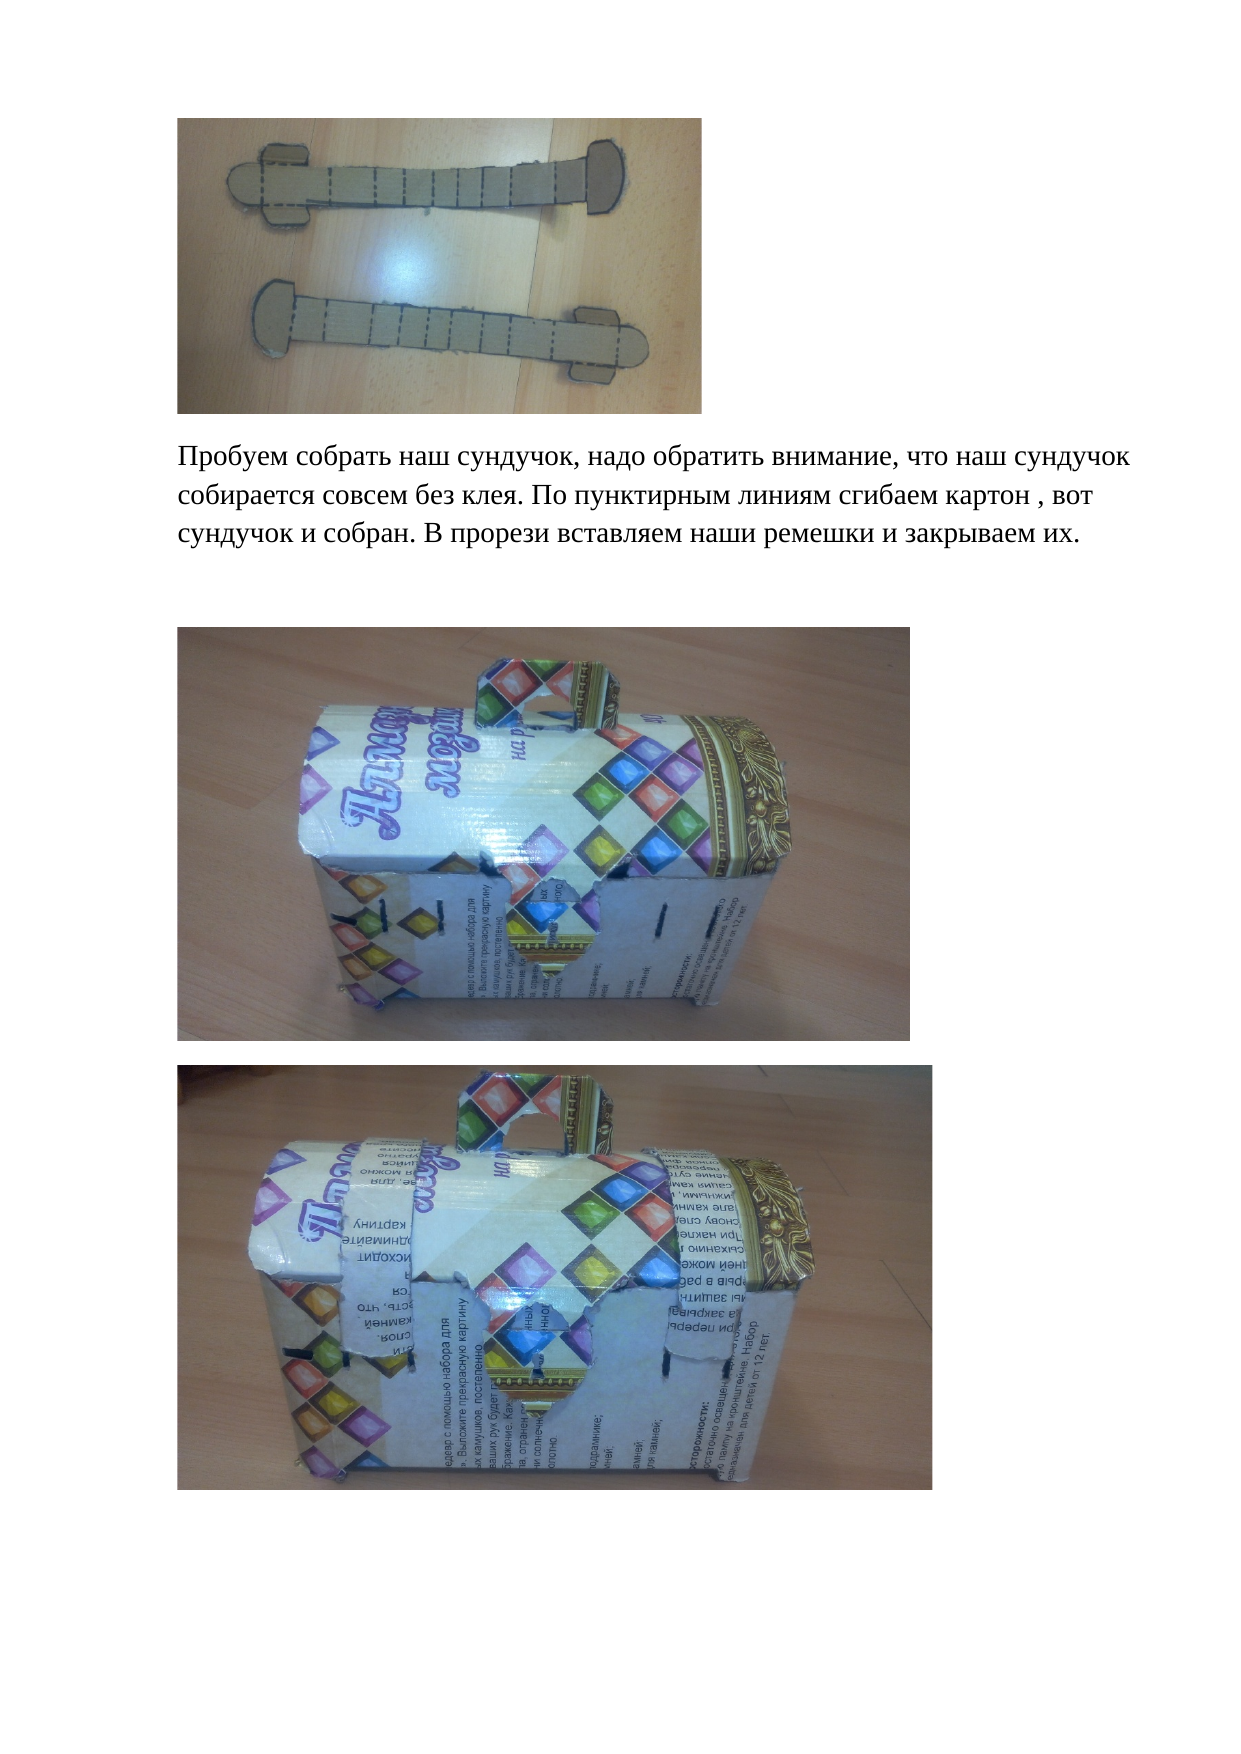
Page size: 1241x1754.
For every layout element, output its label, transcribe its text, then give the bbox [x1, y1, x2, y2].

picture [177, 118, 702, 414]
picture [177, 1065, 933, 1490]
picture [177, 627, 910, 1041]
text Пробуем собрать наш сундучок, надо обратить внимание, что наш сундучок собирается совсем без клея. По пунктирным линиям сгибаем картон , вот сундучок и собран. В прорези вставляем наши ремешки и закрываем их. [177, 438, 1152, 549]
